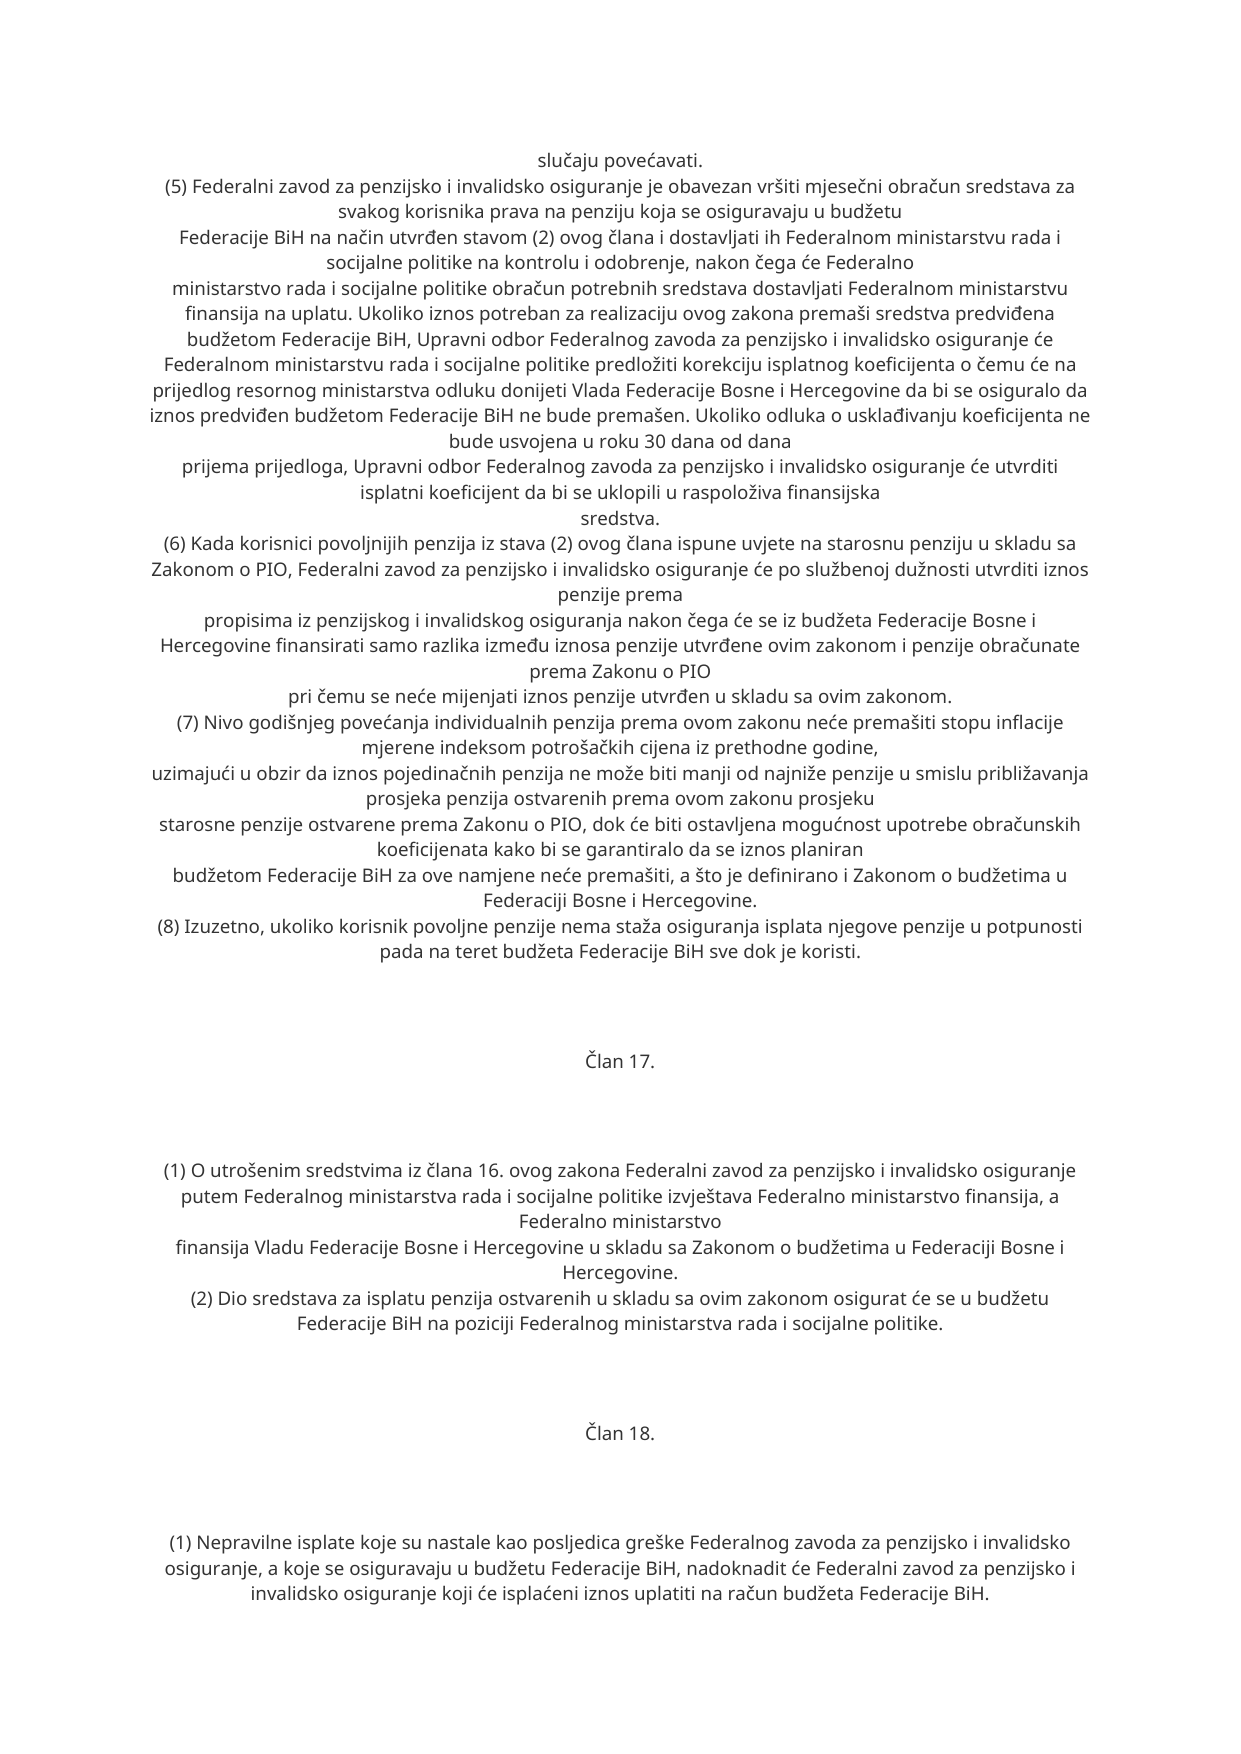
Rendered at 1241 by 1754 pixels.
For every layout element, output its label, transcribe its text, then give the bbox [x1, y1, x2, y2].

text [148, 148, 1093, 964]
text (1) O utrošenim sredstvima iz člana 16. ovog zakona Federalni zavod za penzijsko i invalidsko osiguranje putem Federalnog ministarstva rada i socijalne politike izvještava Federalno ministarstvo finansija, a Federalno ministarstvo finansija Vladu Federacije Bosne i Hercegovine u skladu sa Zakonom o budžetima u Federaciji Bosne i Hercegovine. (2) Dio sredstava za isplatu penzija ostvarenih u skladu sa ovim zakonom osigurat će se u budžetu Federacije BiH na poziciji Federalnog ministarstva rada i socijalne politike. [148, 1157, 1093, 1336]
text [148, 1529, 1093, 1606]
text Član 17. [148, 1048, 1093, 1074]
text Član 18. [148, 1420, 1093, 1446]
